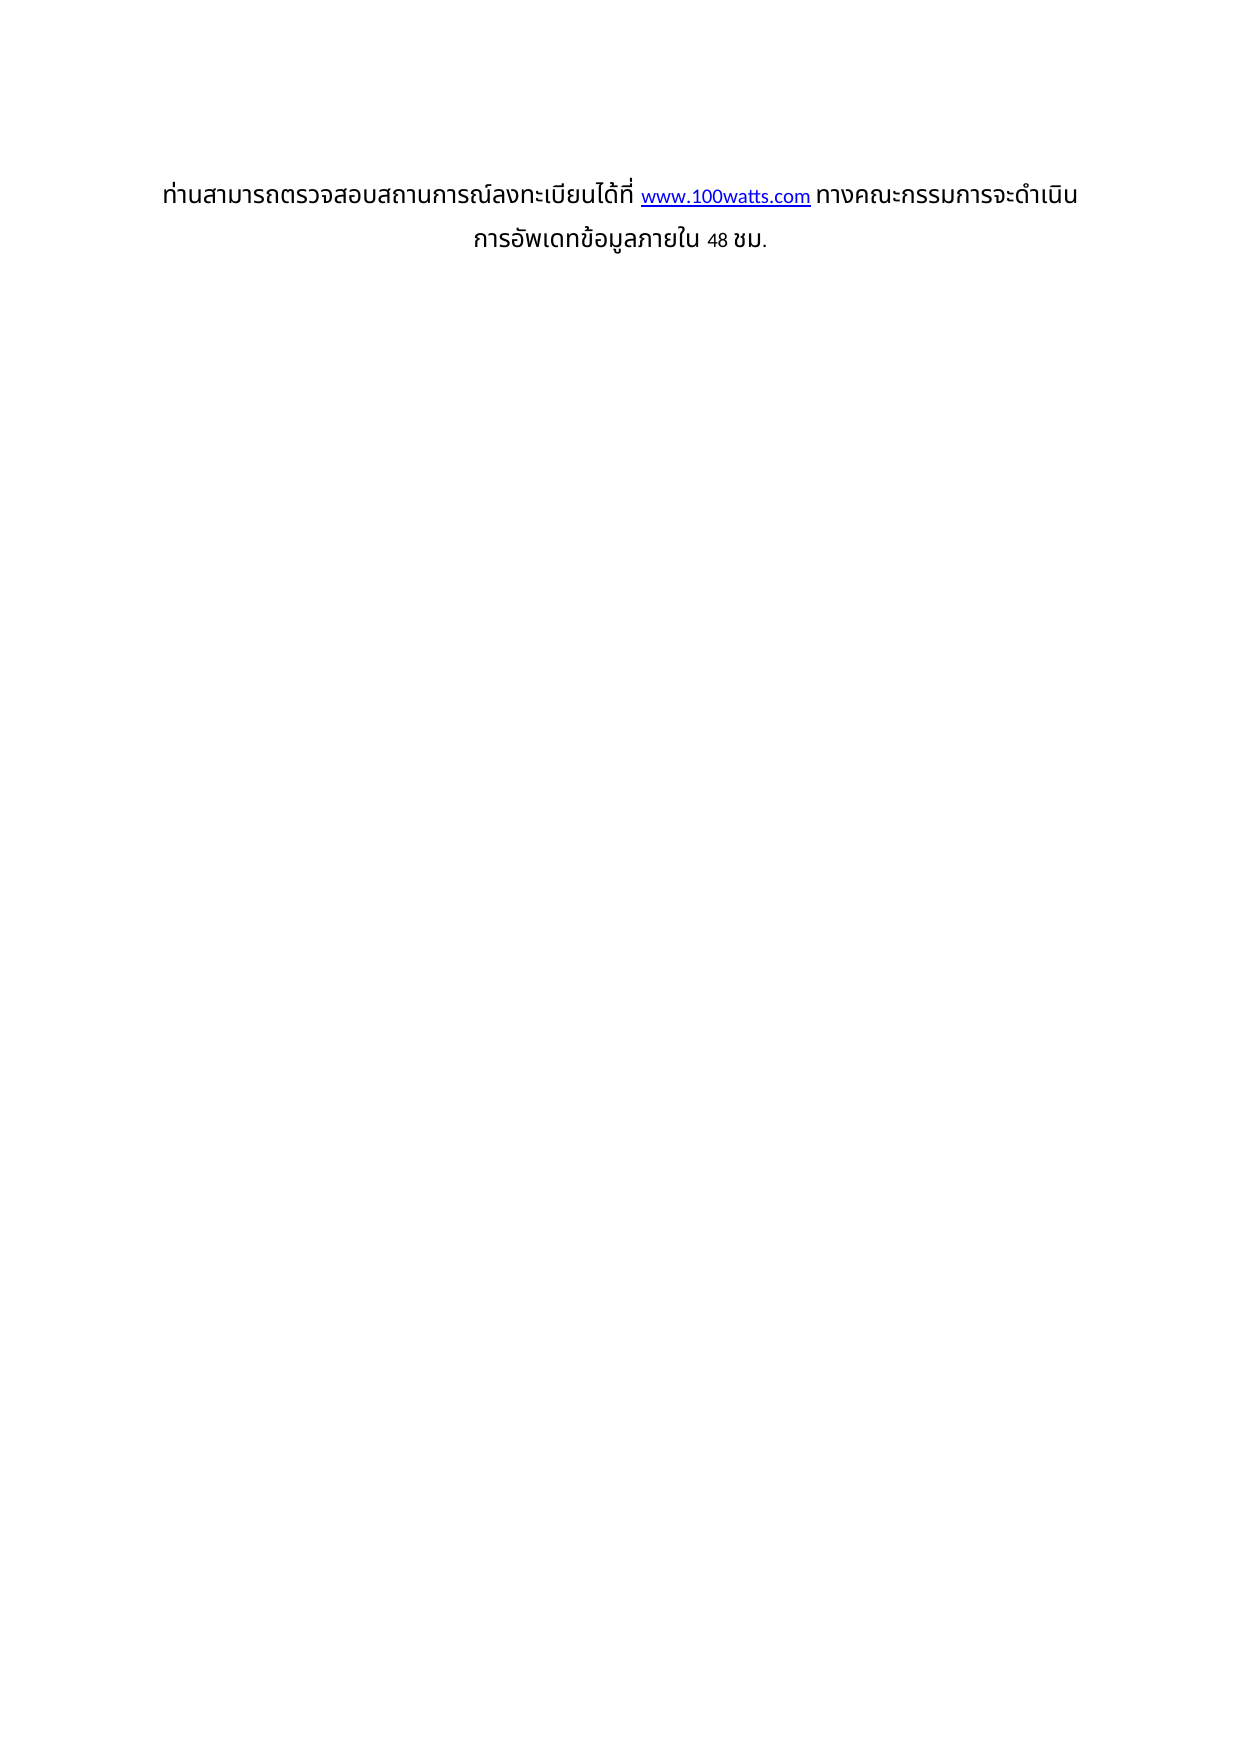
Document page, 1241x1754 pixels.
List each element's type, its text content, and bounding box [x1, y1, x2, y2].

text ท่านสามารถตรวจสอบสถานการณ์ลงทะเบียนได้ที่ www.100watts.com ทางคณะกรรมการจะดำเนินการอัพเดทข้อมูลภายใน 48 ชม. [150, 177, 1090, 258]
